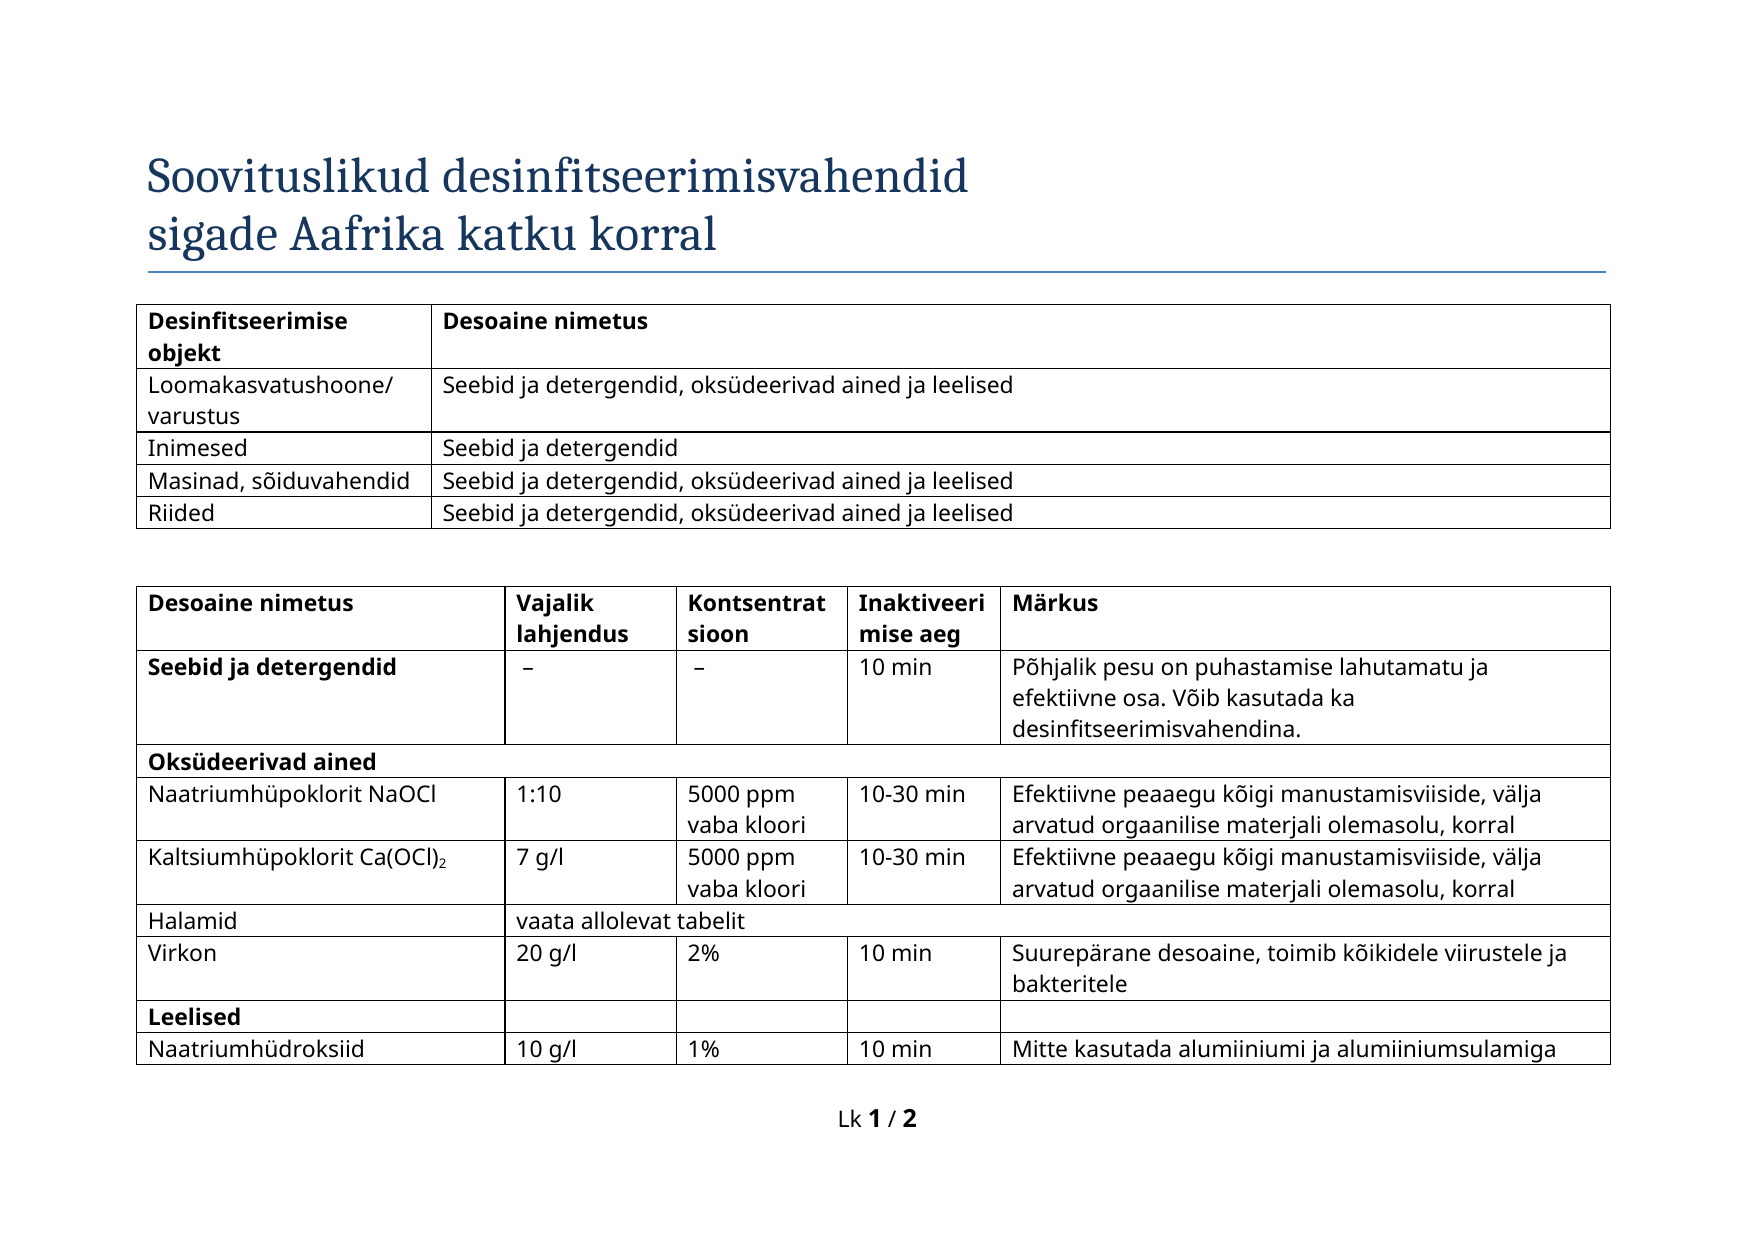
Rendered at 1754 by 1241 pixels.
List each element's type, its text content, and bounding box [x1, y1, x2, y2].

table_cell 10 min [848, 1033, 1000, 1064]
table_cell 5000 ppm vaba kloori [677, 841, 847, 904]
table_header Märkus [1001, 587, 1610, 649]
table_cell [506, 1001, 676, 1032]
table_cell Põhjalik pesu on puhastamise lahutamatu ja efektiivne osa. Võib kasutada ka desinfitseerimisvahendina. [1001, 651, 1610, 744]
table_header Desoaine nimetus [432, 305, 1610, 368]
table_cell Virkon [137, 937, 504, 999]
table_cell 1:10 [506, 778, 676, 840]
table_cell Inimesed [137, 433, 431, 464]
table_cell Seebid ja detergendid [137, 651, 504, 744]
table_cell Kaltsiumhüpoklorit Ca(OCl)2 [137, 841, 504, 904]
table_header Kontsentratsioon [677, 587, 847, 649]
table_cell Masinad, sõiduvahendid [137, 465, 431, 496]
table_header Desoaine nimetus [137, 587, 504, 649]
table_header Vajalik lahjendus [506, 587, 676, 649]
table_cell Naatriumhüpoklorit NaOCl [137, 778, 504, 840]
table_cell vaata allolevat tabelit [506, 905, 1610, 936]
title Soovituslikud desinfitseerimisvahendid sigade Aafrika katku korral [148, 148, 1606, 271]
table_cell Efektiivne peaaegu kõigi manustamisviiside, välja arvatud orgaanilise materjali olemasolu, korral [1001, 778, 1610, 840]
table_cell 2% [677, 937, 847, 999]
table_cell Halamid [137, 905, 504, 936]
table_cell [1001, 1033, 1610, 1064]
table_cell – [506, 651, 676, 744]
table_cell [848, 1001, 1000, 1032]
table_cell [677, 1001, 847, 1032]
table_header Inaktiveerimise aeg [848, 587, 1000, 649]
table_cell Seebid ja detergendid, oksüdeerivad ained ja leelised [432, 369, 1610, 431]
table_cell Oksüdeerivad ained [137, 745, 1610, 777]
table_cell Seebid ja detergendid, oksüdeerivad ained ja leelised [432, 497, 1610, 528]
table_cell 10 min [848, 651, 1000, 744]
table_cell Suurepärane desoaine, toimib kõikidele viirustele ja bakteritele [1001, 937, 1610, 999]
table_cell [1001, 1001, 1610, 1032]
table_cell 5000 ppm vaba kloori [677, 778, 847, 840]
table_cell Riided [137, 497, 431, 528]
table_cell 10-30 min [848, 778, 1000, 840]
table_cell 1% [677, 1033, 847, 1064]
table_cell Seebid ja detergendid, oksüdeerivad ained ja leelised [432, 465, 1610, 496]
table_cell Leelised [137, 1001, 504, 1032]
table_cell 10 min [848, 937, 1000, 999]
table_cell Efektiivne peaaegu kõigi manustamisviiside, välja arvatud orgaanilise materjali olemasolu, korral [1001, 841, 1610, 904]
table_cell 10-30 min [848, 841, 1000, 904]
table_cell Seebid ja detergendid [432, 433, 1610, 464]
table_cell 20 g/l [506, 937, 676, 999]
table_header Desinfitseerimise objekt [137, 305, 431, 368]
table_cell Naatriumhüdroksiid [137, 1033, 504, 1064]
table_cell Loomakasvatushoone/varustus [137, 369, 431, 431]
table_cell 7 g/l [506, 841, 676, 904]
table_cell 10 g/l [506, 1033, 676, 1064]
table_cell – [677, 651, 847, 744]
